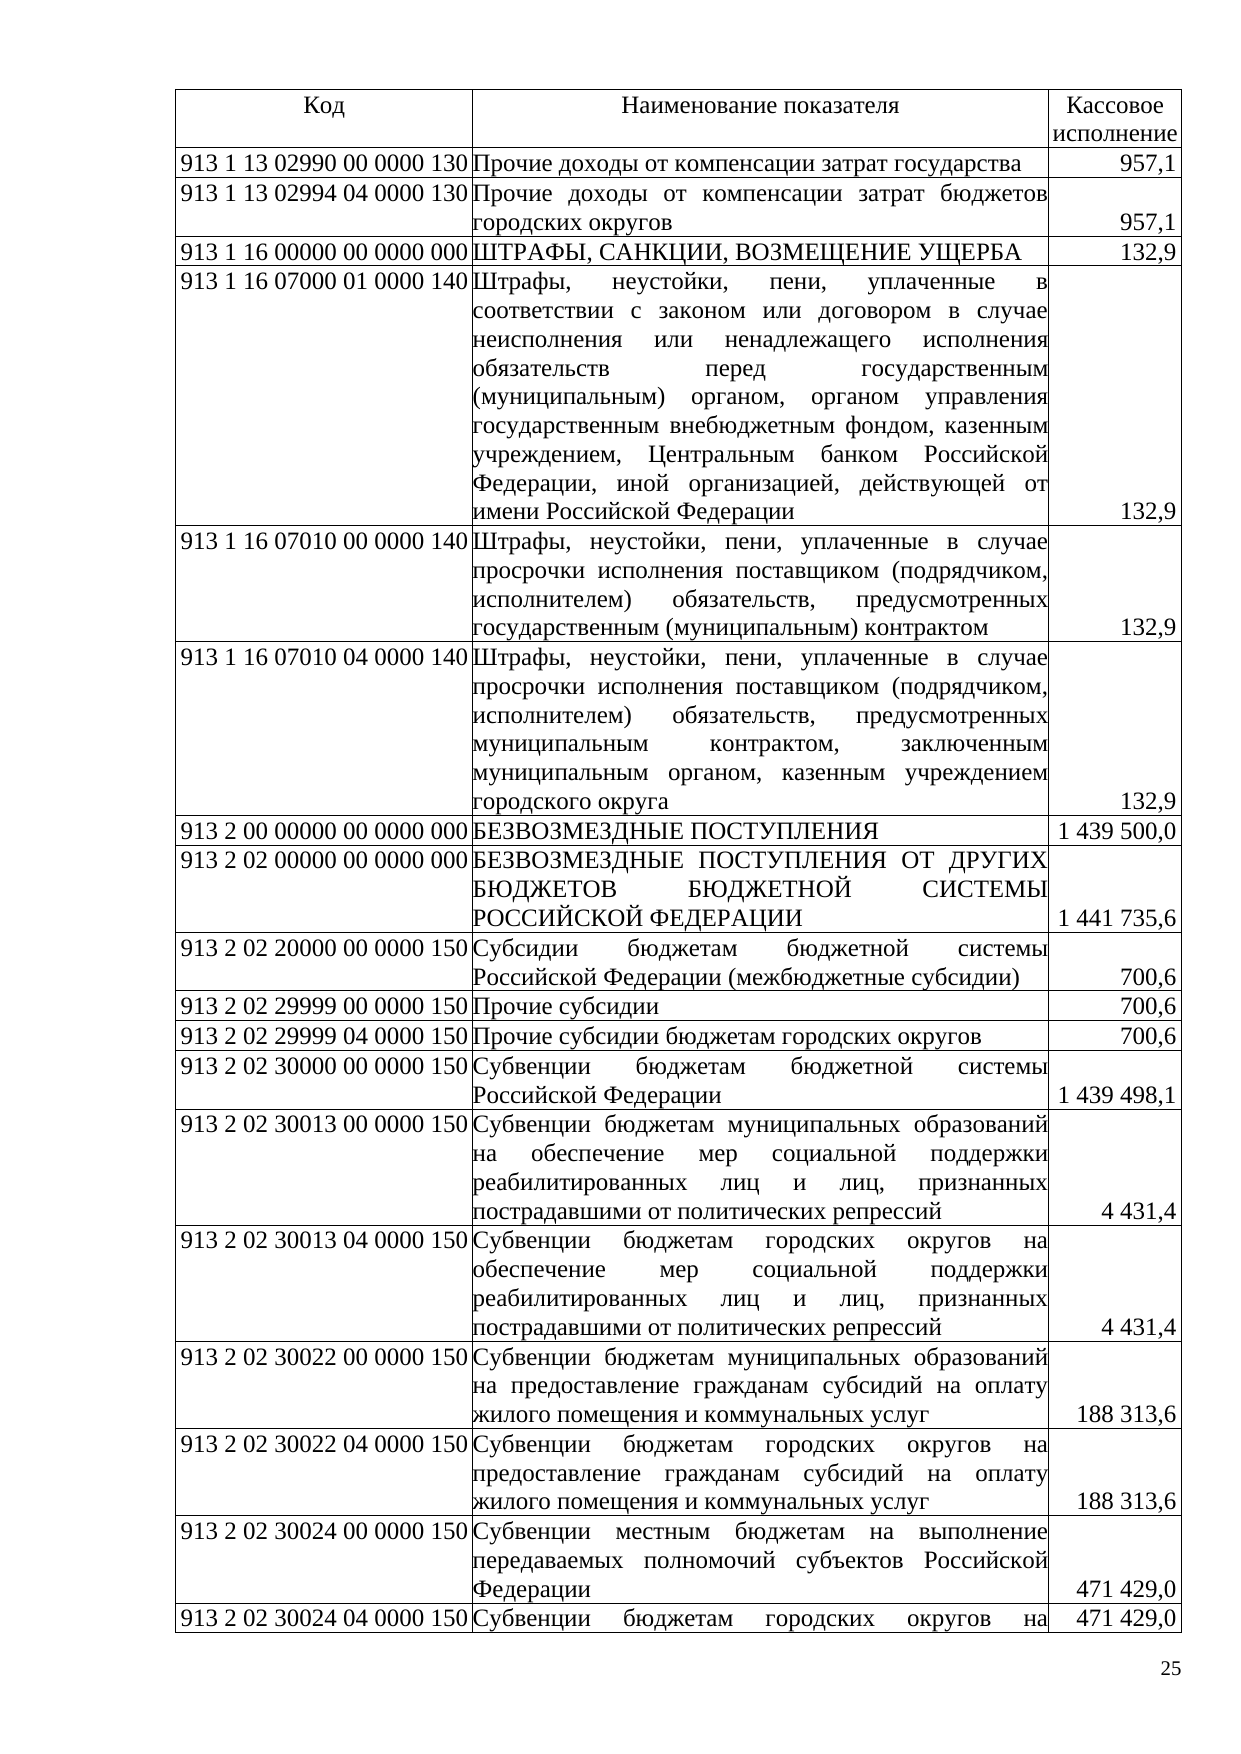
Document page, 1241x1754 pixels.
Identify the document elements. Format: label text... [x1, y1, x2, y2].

table_cell Прочие субсидии [473, 991, 1048, 1020]
table_cell 132,9 [1049, 237, 1181, 265]
table_cell 700,6 [1049, 991, 1181, 1020]
table_cell Субвенции местным бюджетам на выполнение передаваемых полномочий субъектов Российской Федерации [473, 1516, 1048, 1602]
table_cell 132,9 [1049, 526, 1181, 641]
table_cell 700,6 [1049, 933, 1181, 990]
table_cell Субвенции бюджетам городских округов на обеспечение мер социальной поддержки реабилитированных лиц и лиц, признанных пострадавшими от политических репрессий [473, 1226, 1048, 1341]
table_cell 913 2 02 30013 00 0000 150 [176, 1110, 472, 1224]
table_cell 4 431,4 [1049, 1110, 1181, 1224]
table_cell БЕЗВОЗМЕЗДНЫЕ ПОСТУПЛЕНИЯ [473, 816, 1048, 844]
table_cell 132,9 [1049, 266, 1181, 525]
table_cell 913 1 13 02994 04 0000 130 [176, 178, 472, 236]
table_cell 1 441 735,6 [1049, 846, 1181, 932]
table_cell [473, 1604, 1048, 1632]
table_cell БЕЗВОЗМЕЗДНЫЕ ПОСТУПЛЕНИЯ ОТ ДРУГИХ БЮДЖЕТОВ БЮДЖЕТНОЙ СИСТЕМЫ РОССИЙСКОЙ ФЕДЕРАЦИИ [473, 846, 1048, 932]
table_cell Субвенции бюджетам бюджетной системы Российской Федерации [473, 1051, 1048, 1108]
table_cell Субвенции бюджетам муниципальных образований на предоставление гражданам субсидий на оплату жилого помещения и коммунальных услуг [473, 1342, 1048, 1428]
table_cell 132,9 [1049, 642, 1181, 815]
table_cell 471 429,0 [1049, 1604, 1181, 1632]
table_cell 1 439 498,1 [1049, 1051, 1181, 1108]
table_cell 913 2 02 30024 00 0000 150 [176, 1516, 472, 1602]
table_cell 957,1 [1049, 178, 1181, 236]
table_cell 913 1 16 00000 00 0000 000 [176, 237, 472, 265]
table_cell Субсидии бюджетам бюджетной системы Российской Федерации (межбюджетные субсидии) [473, 933, 1048, 990]
table_cell 188 313,6 [1049, 1429, 1181, 1515]
table_cell 913 1 16 07010 04 0000 140 [176, 642, 472, 815]
table_cell 471 429,0 [1049, 1516, 1181, 1602]
table_cell Субвенции бюджетам муниципальных образований на обеспечение мер социальной поддержки реабилитированных лиц и лиц, признанных пострадавшими от политических репрессий [473, 1110, 1048, 1224]
table_cell 1 439 500,0 [1049, 816, 1181, 844]
table_cell 913 2 02 00000 00 0000 000 [176, 846, 472, 932]
table_cell 4 431,4 [1049, 1226, 1181, 1341]
table_cell 913 2 00 00000 00 0000 000 [176, 816, 472, 844]
table_cell 913 2 02 30022 00 0000 150 [176, 1342, 472, 1428]
table_cell Штрафы, неустойки, пени, уплаченные в соответствии с законом или договором в случае неисполнения или ненадлежащего исполнения обязательств перед государственным (муниципальным) органом, органом управления государственным внебюджетным фондом, казенным учреждением, Центральным банком Российской Федерации, иной организацией, действующей от имени Российской Федерации [473, 266, 1048, 525]
table_cell 957,1 [1049, 148, 1181, 177]
table_cell 913 2 02 29999 04 0000 150 [176, 1021, 472, 1050]
table_cell 913 2 02 30013 04 0000 150 [176, 1226, 472, 1341]
table_cell Прочие субсидии бюджетам городских округов [473, 1021, 1048, 1050]
table_header Код [176, 90, 472, 147]
table_cell 913 2 02 30024 04 0000 150 [176, 1604, 472, 1632]
table_cell 913 2 02 29999 00 0000 150 [176, 991, 472, 1020]
table_cell 913 2 02 20000 00 0000 150 [176, 933, 472, 990]
table_cell 700,6 [1049, 1021, 1181, 1050]
table_header Кассовое исполнение [1049, 90, 1181, 147]
table_cell Штрафы, неустойки, пени, уплаченные в случае просрочки исполнения поставщиком (подрядчиком, исполнителем) обязательств, предусмотренных государственным (муниципальным) контрактом [473, 526, 1048, 641]
table_cell 188 313,6 [1049, 1342, 1181, 1428]
table_cell Субвенции бюджетам городских округов на предоставление гражданам субсидий на оплату жилого помещения и коммунальных услуг [473, 1429, 1048, 1515]
table_cell 913 2 02 30000 00 0000 150 [176, 1051, 472, 1108]
table_cell Прочие доходы от компенсации затрат государства [473, 148, 1048, 177]
table_cell Штрафы, неустойки, пени, уплаченные в случае просрочки исполнения поставщиком (подрядчиком, исполнителем) обязательств, предусмотренных муниципальным контрактом, заключенным муниципальным органом, казенным учреждением городского округа [473, 642, 1048, 815]
table_cell 913 1 13 02990 00 0000 130 [176, 148, 472, 177]
table_cell Прочие доходы от компенсации затрат бюджетов городских округов [473, 178, 1048, 236]
table_cell ШТРАФЫ, САНКЦИИ, ВОЗМЕЩЕНИЕ УЩЕРБА [473, 237, 1048, 265]
table_cell 913 1 16 07010 00 0000 140 [176, 526, 472, 641]
table_cell 913 1 16 07000 01 0000 140 [176, 266, 472, 525]
table_header Наименование показателя [473, 90, 1048, 147]
table_cell 913 2 02 30022 04 0000 150 [176, 1429, 472, 1515]
